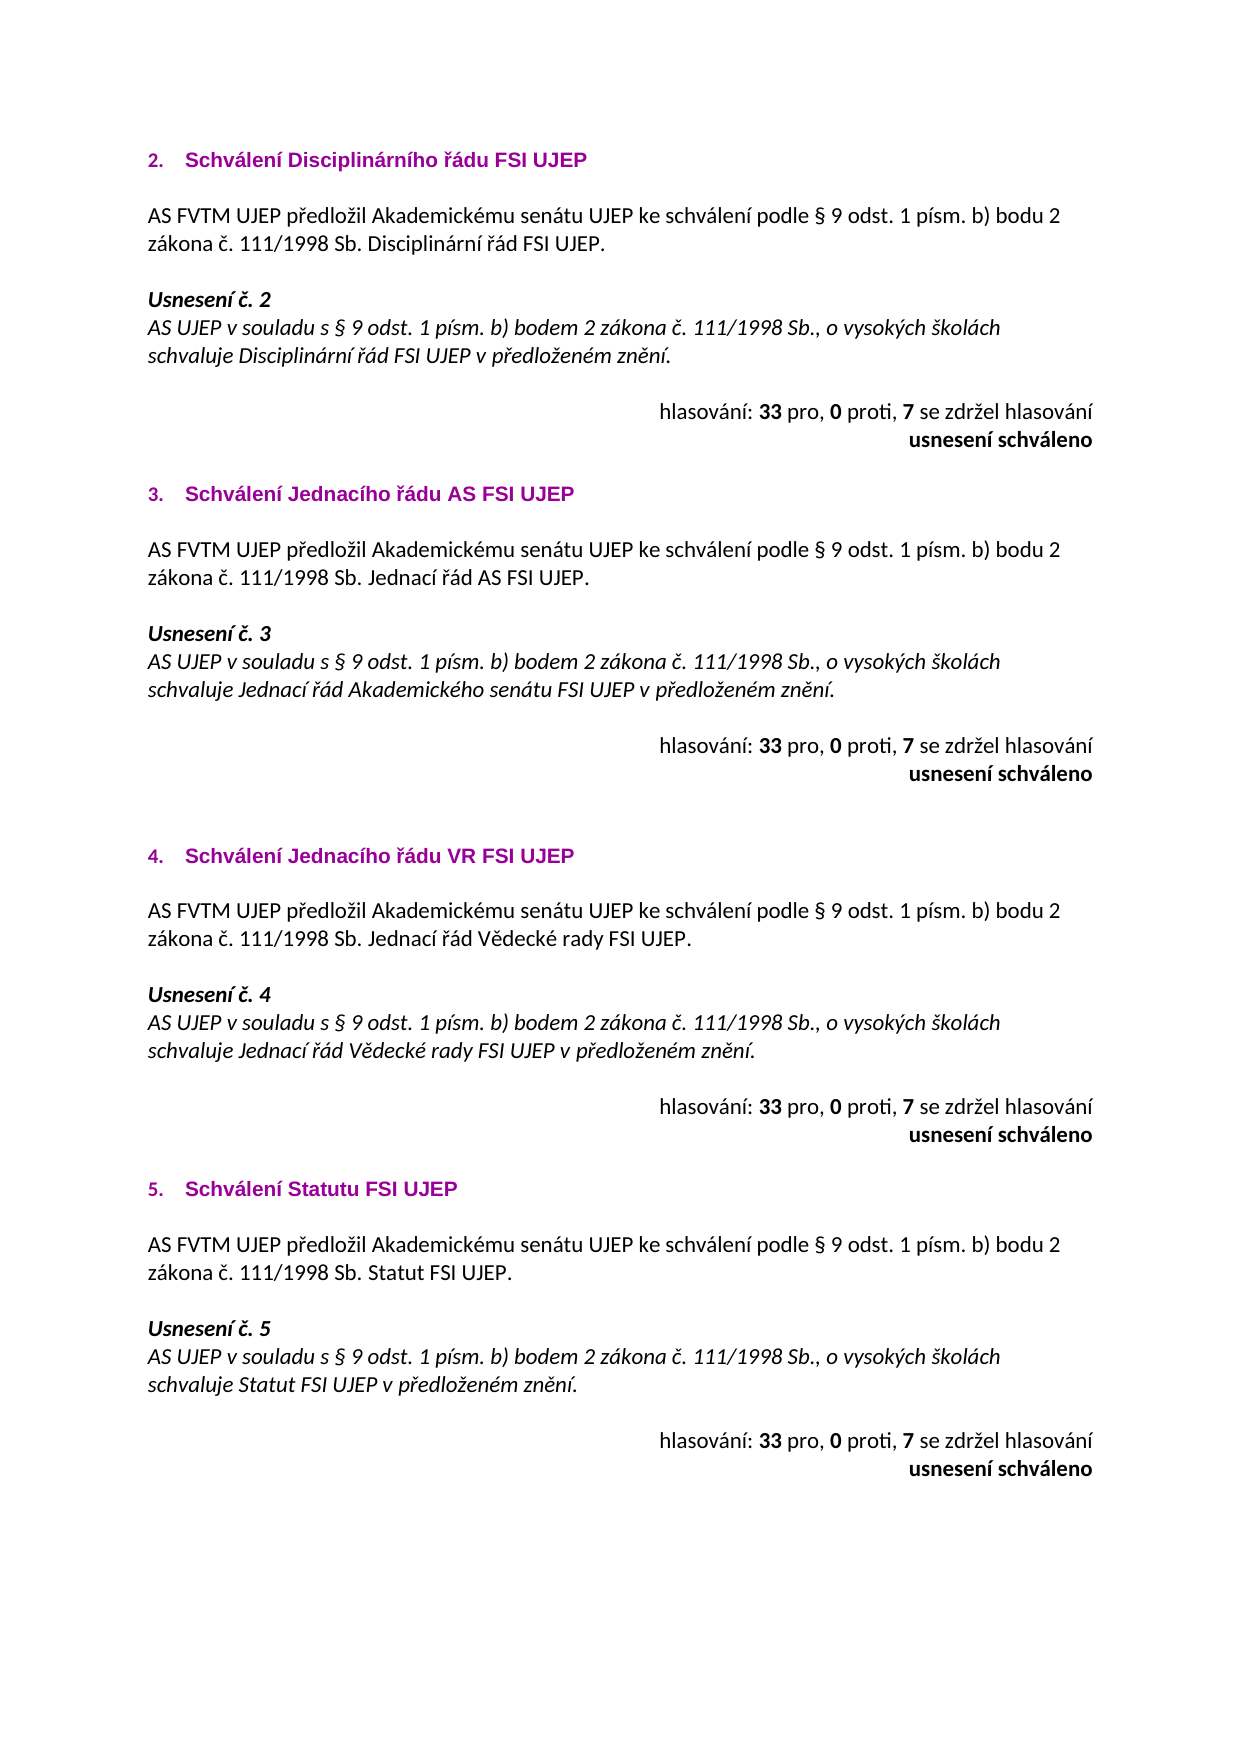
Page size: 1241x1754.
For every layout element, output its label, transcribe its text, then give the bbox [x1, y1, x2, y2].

text hlasování: 33 pro, 0 proti, 7 se zdržel hlasování [185, 397, 1093, 425]
list Schválení Jednacího řádu AS FSI UJEP [148, 481, 1093, 507]
text Usnesení č. 3 [148, 619, 1093, 647]
text AS UJEP v souladu s § 9 odst. 1 písm. b) bodem 2 zákona č. 111/1998 Sb., o vysokých školách schvaluje Jednací řád Akademického senátu FSI UJEP v předloženém znění. [148, 647, 1093, 703]
text usnesení schváleno [185, 425, 1093, 453]
text Usnesení č. 5 [148, 1314, 1093, 1342]
text AS FVTM UJEP předložil Akademickému senátu UJEP ke schválení podle § 9 odst. 1 písm. b) bodu 2 zákona č. 111/1998 Sb. Statut FSI UJEP. [148, 1230, 1093, 1286]
text hlasování: 33 pro, 0 proti, 7 se zdržel hlasování [185, 1092, 1093, 1121]
text hlasování: 33 pro, 0 proti, 7 se zdržel hlasování [185, 1426, 1093, 1454]
text Usnesení č. 2 [148, 285, 1093, 313]
list Schválení Disciplinárního řádu FSI UJEP [148, 148, 1093, 173]
list Schválení Jednacího řádu VR FSI UJEP [148, 843, 1093, 868]
text AS UJEP v souladu s § 9 odst. 1 písm. b) bodem 2 zákona č. 111/1998 Sb., o vysokých školách schvaluje Jednací řád Vědecké rady FSI UJEP v předloženém znění. [148, 1008, 1093, 1064]
text AS FVTM UJEP předložil Akademickému senátu UJEP ke schválení podle § 9 odst. 1 písm. b) bodu 2 zákona č. 111/1998 Sb. Disciplinární řád FSI UJEP. [148, 201, 1093, 257]
text Usnesení č. 4 [148, 980, 1093, 1008]
text AS UJEP v souladu s § 9 odst. 1 písm. b) bodem 2 zákona č. 111/1998 Sb., o vysokých školách schvaluje Disciplinární řád FSI UJEP v předloženém znění. [148, 313, 1093, 369]
text usnesení schváleno [185, 1454, 1093, 1482]
list Schválení Statutu FSI UJEP [148, 1177, 1093, 1202]
text usnesení schváleno [185, 1121, 1093, 1148]
text AS UJEP v souladu s § 9 odst. 1 písm. b) bodem 2 zákona č. 111/1998 Sb., o vysokých školách schvaluje Statut FSI UJEP v předloženém znění. [148, 1342, 1093, 1398]
text AS FVTM UJEP předložil Akademickému senátu UJEP ke schválení podle § 9 odst. 1 písm. b) bodu 2 zákona č. 111/1998 Sb. Jednací řád Vědecké rady FSI UJEP. [148, 896, 1093, 952]
text usnesení schváleno [185, 759, 1093, 787]
text hlasování: 33 pro, 0 proti, 7 se zdržel hlasování [185, 731, 1093, 759]
text AS FVTM UJEP předložil Akademickému senátu UJEP ke schválení podle § 9 odst. 1 písm. b) bodu 2 zákona č. 111/1998 Sb. Jednací řád AS FSI UJEP. [148, 535, 1093, 591]
